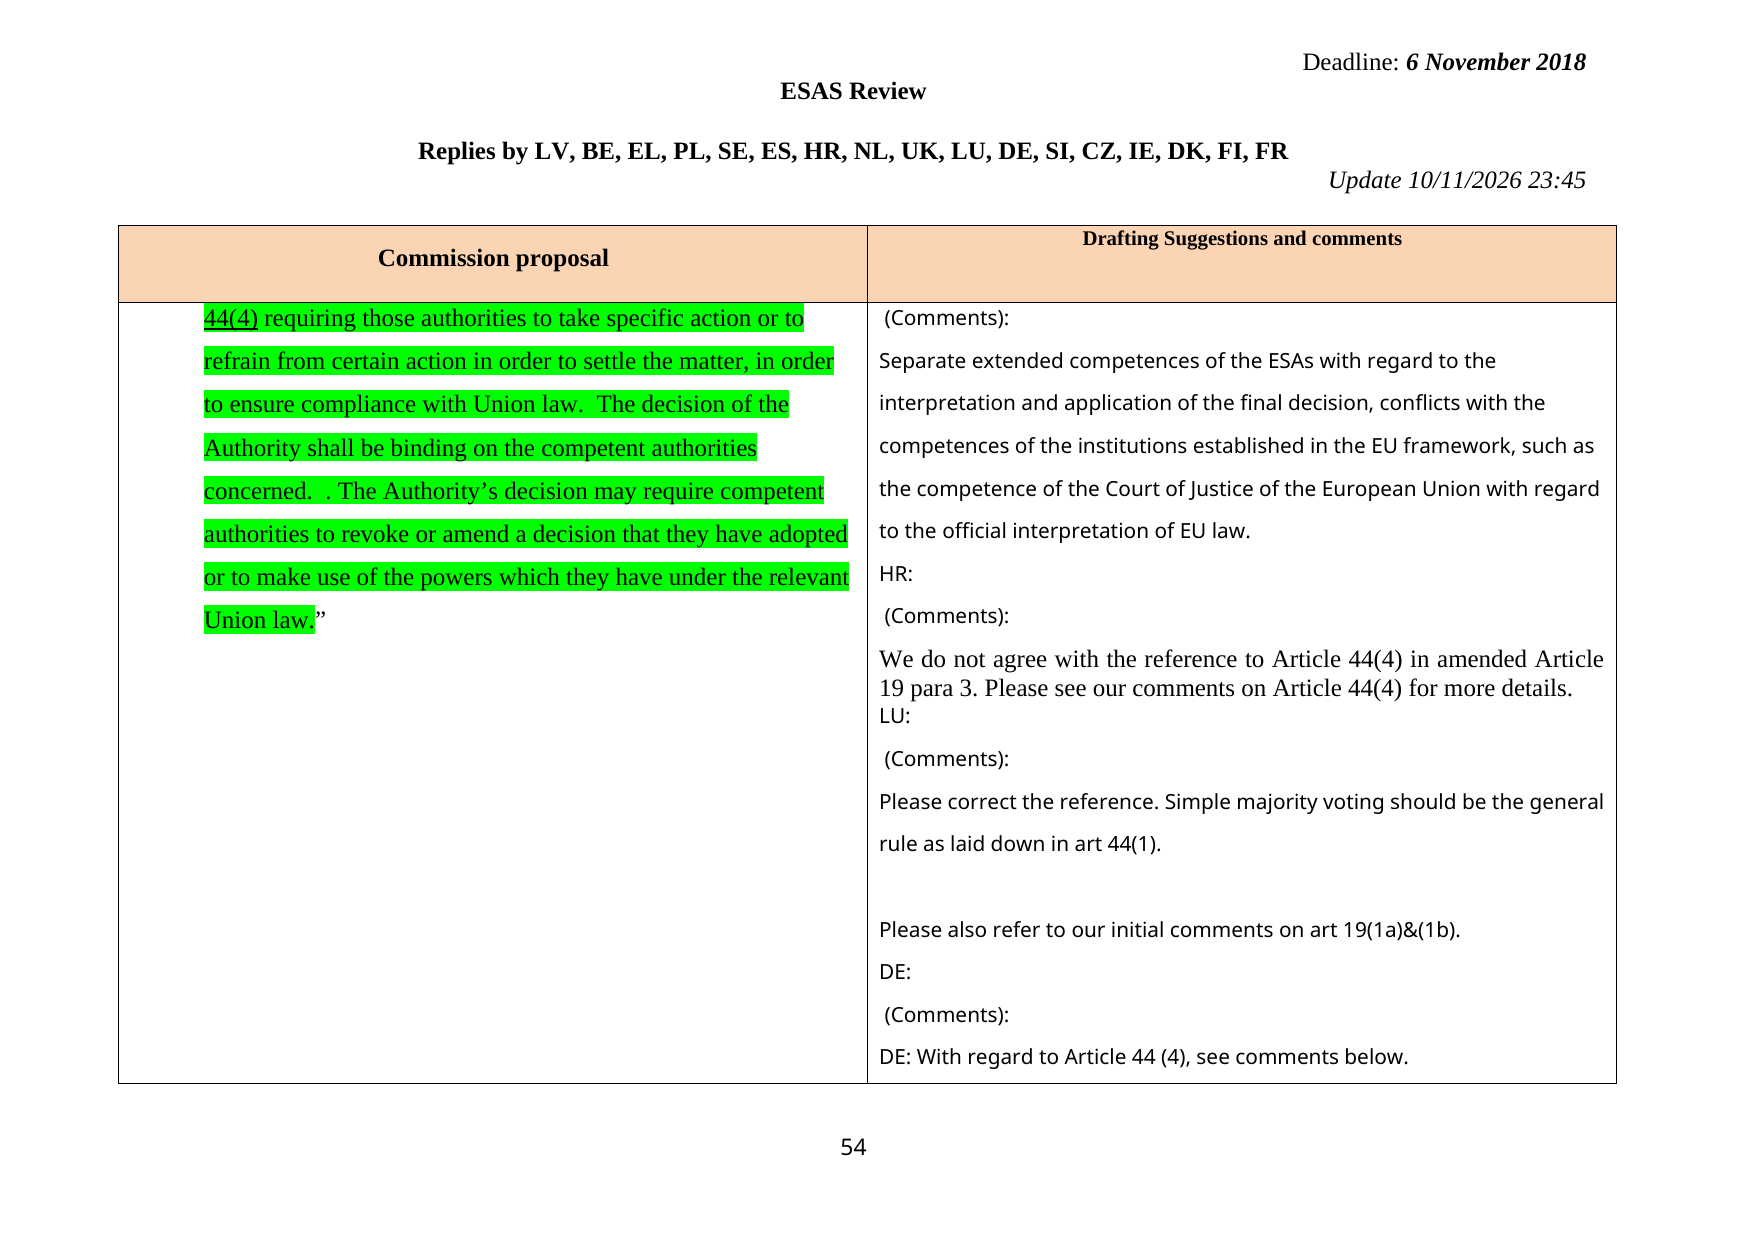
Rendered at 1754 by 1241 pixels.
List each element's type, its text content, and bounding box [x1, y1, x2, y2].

table_header Commission proposal [119, 226, 867, 302]
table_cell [119, 303, 867, 1083]
table_header Drafting Suggestions and comments [868, 226, 1616, 302]
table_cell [868, 303, 1616, 1083]
